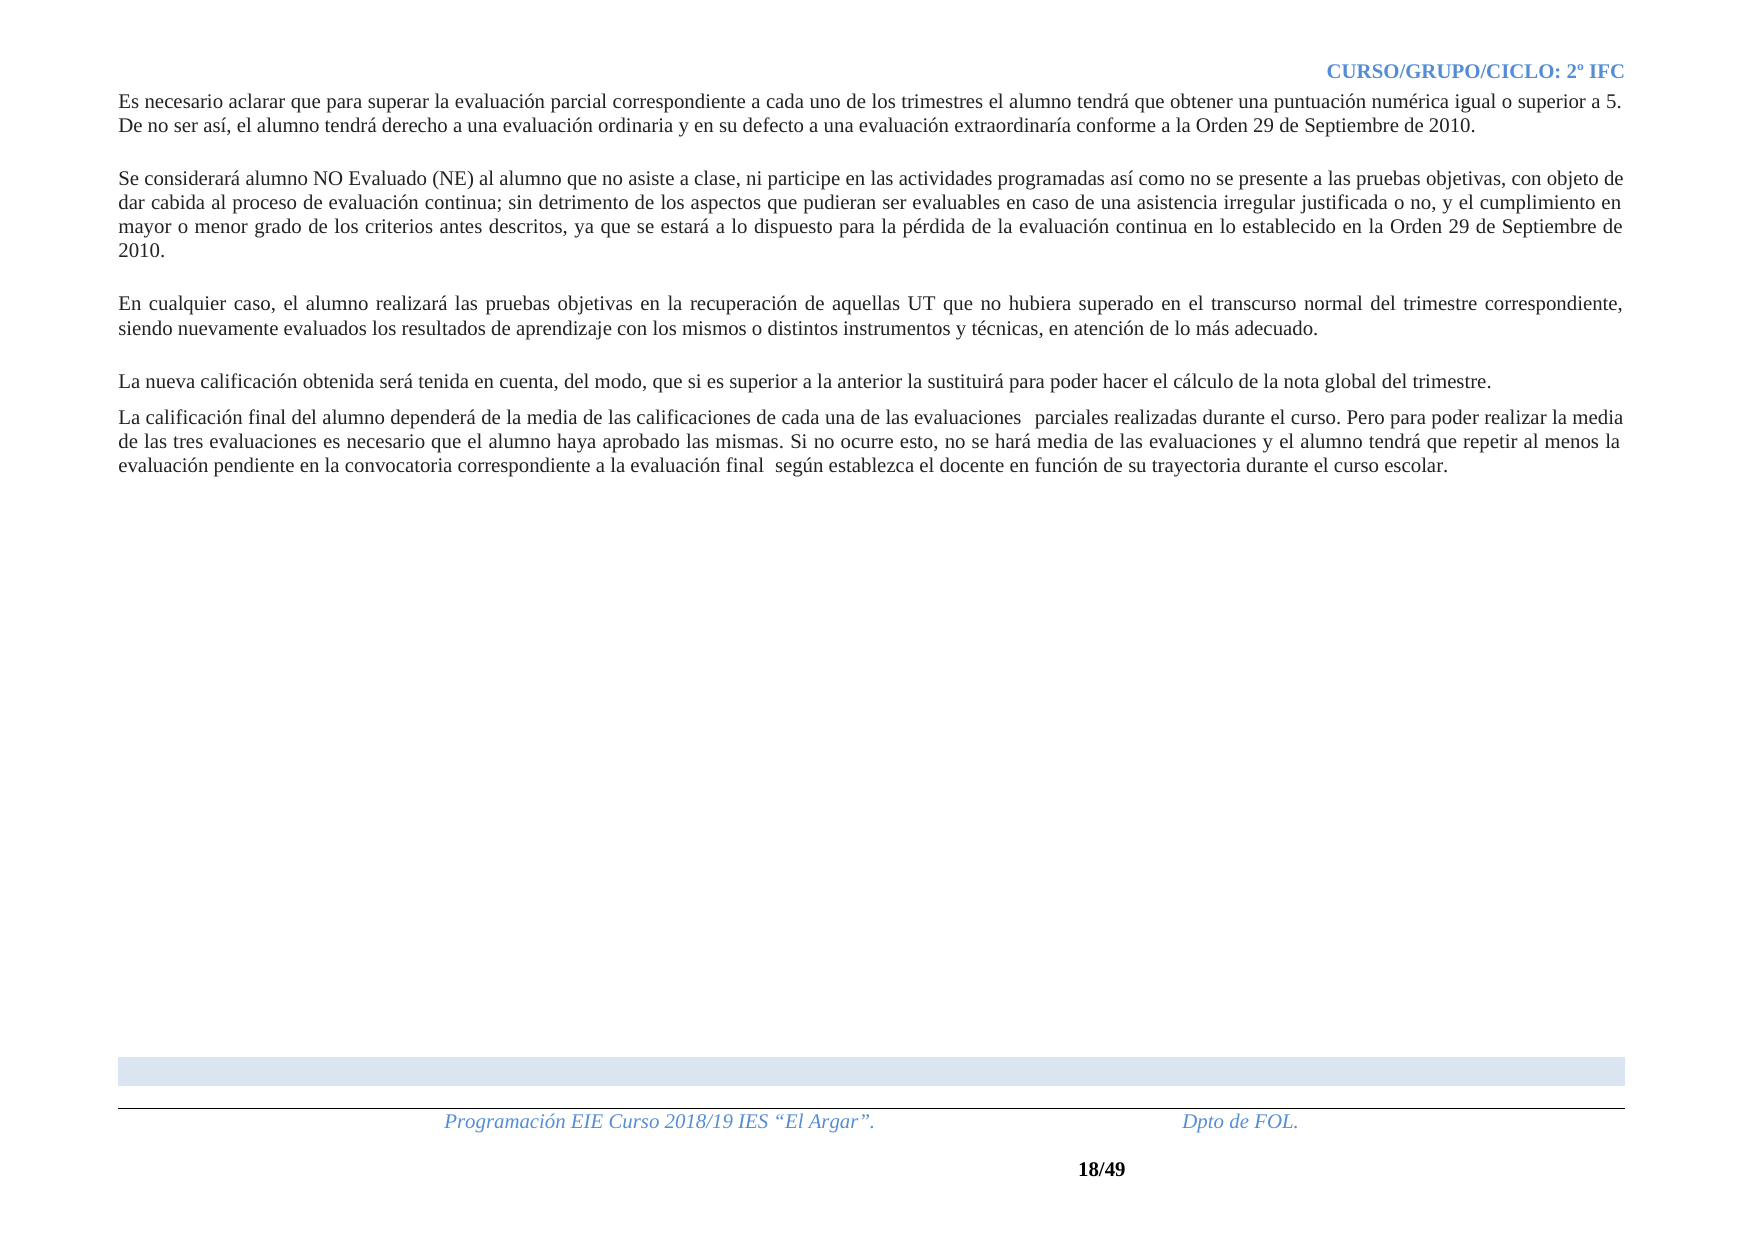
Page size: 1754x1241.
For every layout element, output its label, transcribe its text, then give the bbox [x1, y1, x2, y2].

text Se considerará alumno NO Evaluado (NE) al alumno que no asiste a clase, ni participe en las actividades programadas así como no se presente a las pruebas objetivas, con objeto de dar cabida al proceso de evaluación continua; sin detrimento de los aspectos que pudieran ser evaluables en caso de una asistencia irregular justificada o no, y el cumplimiento en mayor o menor grado de los criterios antes descritos, ya que se estará a lo dispuesto para la pérdida de la evaluación continua en lo establecido en la Orden 29 de Septiembre de 2010. [118, 166, 1625, 262]
text La nueva calificación obtenida será tenida en cuenta, del modo, que si es superior a la anterior la sustituirá para poder hacer el cálculo de la nota global del trimestre. [118, 369, 1625, 393]
text La calificación final del alumno dependerá de la media de las calificaciones de cada una de las evaluaciones parciales realizadas durante el curso. Pero para poder realizar la media de las tres evaluaciones es necesario que el alumno haya aprobado las mismas. Si no ocurre esto, no se hará media de las evaluaciones y el alumno tendrá que repetir al menos la evaluación pendiente en la convocatoria correspondiente a la evaluación final según establezca el docente en función de su trayectoria durante el curso escolar. [118, 405, 1625, 477]
text En cualquier caso, el alumno realizará las pruebas objetivas en la recuperación de aquellas UT que no hubiera superado en el transcurso normal del trimestre correspondiente, siendo nuevamente evaluados los resultados de aprendizaje con los mismos o distintos instrumentos y técnicas, en atención de lo más adecuado. [118, 291, 1625, 339]
text Es necesario aclarar que para superar la evaluación parcial correspondiente a cada uno de los trimestres el alumno tendrá que obtener una puntuación numérica igual o superior a 5. De no ser así, el alumno tendrá derecho a una evaluación ordinaria y en su defecto a una evaluación extraordinaría conforme a la Orden 29 de Septiembre de 2010. [118, 89, 1625, 137]
